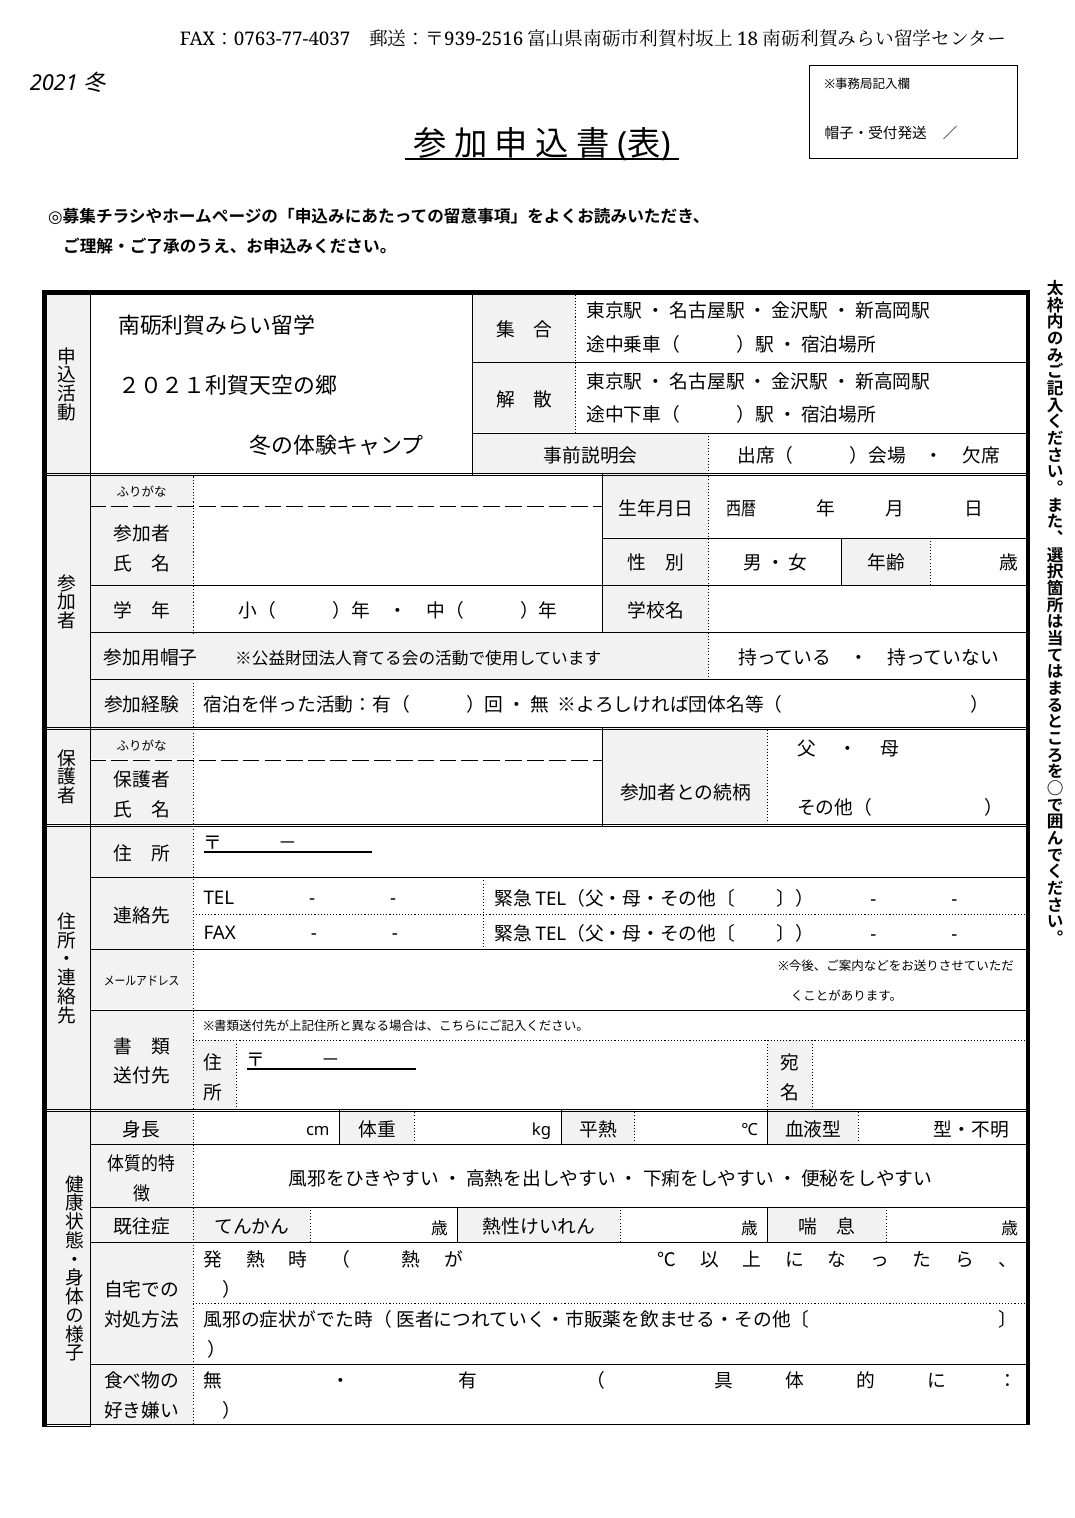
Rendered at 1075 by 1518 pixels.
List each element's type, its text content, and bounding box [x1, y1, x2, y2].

table_cell 保護者 [47, 730, 90, 823]
table_cell 歳 [310, 1208, 457, 1242]
table_cell 風邪をひきやすい ・ 高熱を出しやすい ・ 下痢をしやすい ・ 便秘をしやすい [193, 1145, 1026, 1207]
table_cell 参加者 氏 名 [91, 506, 193, 585]
table_cell 熱性けいれん [458, 1208, 620, 1242]
table_cell 〒 － [193, 827, 1026, 877]
table_cell 東京駅 ・ 名古屋駅 ・ 金沢駅 ・ 新高岡駅 途中下車（ ）駅 ・ 宿泊場所 [576, 363, 1026, 432]
table_cell 緊急TEL（父・母・その他〔 〕） - - [484, 878, 1026, 914]
table_cell 学校名 [603, 586, 709, 632]
table_cell 平熱 [562, 1112, 635, 1144]
table_cell 体重 [340, 1112, 414, 1144]
text ご理解・ご了承のうえ、お申込みください。 [29, 230, 1034, 260]
table_cell 保護者 氏 名 [91, 760, 193, 823]
text 2021 冬 [29, 51, 1045, 111]
table_cell 生年月日 [603, 476, 709, 537]
table_cell 健康状態・身体の様子 [47, 1112, 90, 1424]
table_cell 風邪の症状がでた時（ 医者につれていく・市販薬を飲ませる・その他〔 〕 ） [193, 1303, 1026, 1363]
table_cell 〒 － [236, 1040, 768, 1109]
table_cell 食べ物の 好き嫌い [91, 1365, 193, 1424]
table_cell 年齢 [842, 539, 930, 585]
table_cell 発熱時（ 熱が ℃以上になったら、 ） [193, 1243, 1026, 1303]
table_cell 住所・連絡先 [47, 827, 90, 1109]
table_cell 事前説明会 [473, 434, 709, 473]
table_cell 宿泊を伴った活動：有（ ）回 ・ 無 ※よろしければ団体名等（ ） [193, 680, 1026, 727]
table_cell 歳 [930, 539, 1026, 585]
table_cell [193, 476, 602, 506]
table_cell 体質的特徴 [91, 1145, 193, 1207]
table_cell 父 ・ 母 その他（ ） [768, 730, 1026, 823]
table_cell [193, 730, 602, 759]
table_cell てんかん [193, 1208, 310, 1242]
table_cell 無 ・ 有 （ 具体的に： ） [193, 1365, 1026, 1424]
table_cell 参加者 [47, 476, 90, 727]
table_cell 身長 [91, 1112, 193, 1144]
table_cell 参加経験 [91, 680, 193, 727]
table_header 南砺利賀みらい留学 ２０２１利賀天空の郷 冬の体験キャンプ [91, 295, 472, 473]
table_cell ※書類送付先が上記住所と異なる場合は、こちらにご記入ください。 [193, 1011, 1026, 1040]
table_header 東京駅 ・ 名古屋駅 ・ 金沢駅 ・ 新高岡駅 途中乗車（ ）駅 ・ 宿泊場所 [576, 295, 1026, 362]
table_cell ふりがな [91, 730, 193, 759]
table_cell 住 所 [91, 827, 193, 877]
table_cell FAX - - [193, 914, 484, 949]
text 参 加 申 込 書 (表) [29, 111, 1045, 171]
table_cell 持っている ・ 持っていない [709, 633, 1026, 679]
table_cell 参加用帽子 ※公益財団法人育てる会の活動で使用しています [91, 633, 709, 679]
table_cell 性 別 [603, 539, 709, 585]
table_cell 西暦 年 月 日 [709, 476, 1026, 537]
table_cell 住所 [193, 1040, 236, 1109]
table_cell ※今後、ご案内などをお送りさせていただ くことがあります。 [768, 950, 1026, 1009]
table_cell 書 類 送付先 [91, 1011, 193, 1109]
table_cell [193, 760, 602, 823]
table_cell 解 散 [473, 363, 576, 432]
table_header 集 合 [473, 295, 576, 362]
table_cell 喘 息 [768, 1208, 886, 1242]
table_cell 血液型 [768, 1112, 858, 1144]
table_cell メールアドレス [91, 950, 193, 1009]
table_cell 緊急TEL（父・母・その他〔 〕） - - [484, 914, 1026, 949]
table_cell [812, 1040, 1026, 1109]
table_cell 歳 [886, 1208, 1026, 1242]
table_cell [709, 586, 1026, 632]
table_cell 自宅での 対処方法 [91, 1243, 193, 1363]
table_cell 連絡先 [91, 878, 193, 949]
table_cell 男 ・ 女 [709, 539, 841, 585]
table_cell 出席（ ）会場 ・ 欠席 [709, 434, 1026, 473]
table_cell ℃ [635, 1112, 767, 1144]
table_cell 学 年 [91, 586, 193, 632]
table_cell TEL - - [193, 878, 484, 914]
table_cell 小（ ）年 ・ 中（ ）年 [193, 586, 602, 632]
table_cell [193, 950, 768, 1009]
table_cell 参加者との続柄 [603, 730, 768, 823]
table_cell 型・不明 [858, 1112, 1026, 1144]
text ◎募集チラシやホームページの「申込みにあたっての留意事項」をよくお読みいただき、 [48, 200, 1034, 230]
table_cell ふりがな [91, 476, 193, 506]
table_header 申込活動 [47, 295, 90, 473]
table_cell 歳 [620, 1208, 767, 1242]
table_cell 既往症 [91, 1208, 193, 1242]
table_cell [193, 506, 602, 585]
table_cell kg [415, 1112, 561, 1144]
table_cell cm [193, 1112, 339, 1144]
table_cell 宛 名 [768, 1040, 812, 1109]
